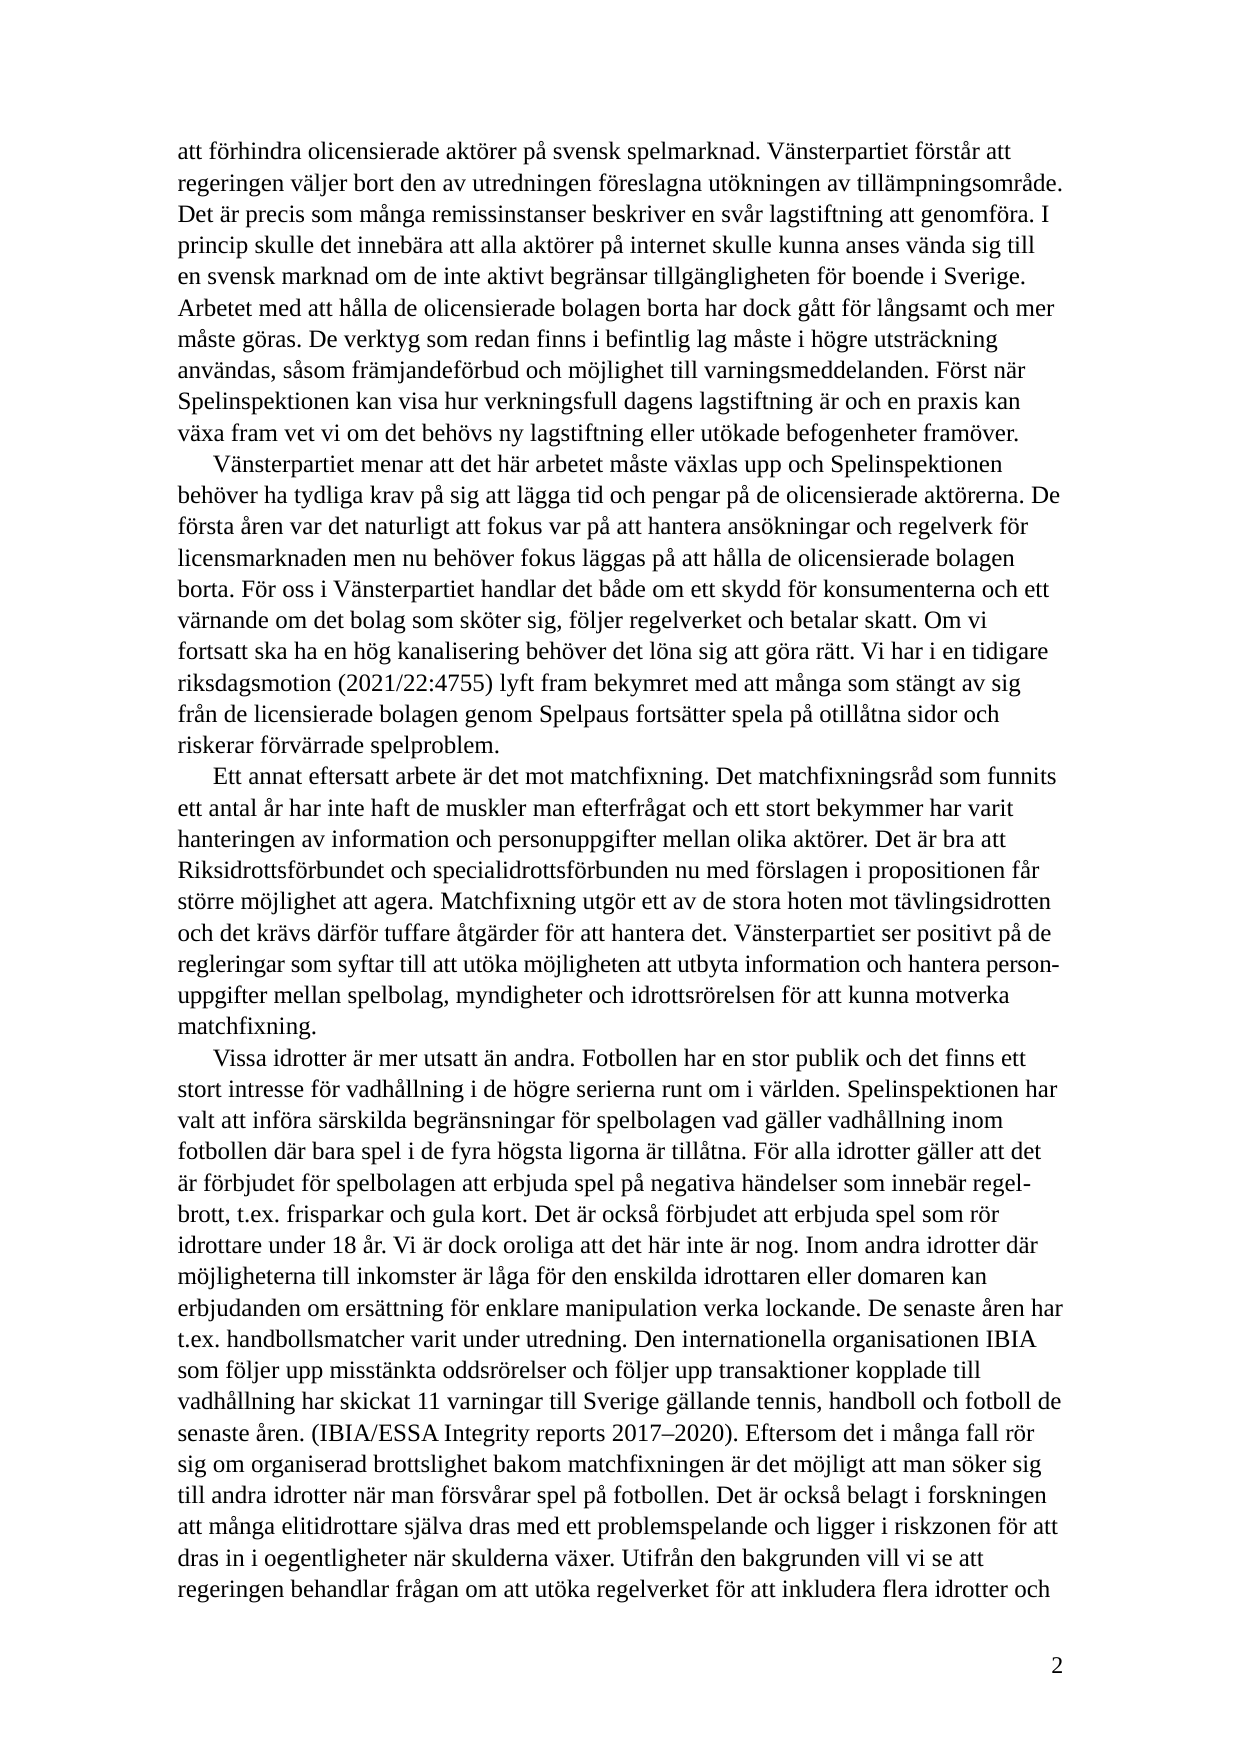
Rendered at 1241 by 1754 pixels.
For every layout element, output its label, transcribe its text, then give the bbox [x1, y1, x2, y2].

text Ett annat eftersatt arbete är det mot matchfixning. Det matchfixningsråd som funnits ett antal år har inte haft de muskler man efterfrågat och ett stort bekymmer har varit hanteringen av information och personuppgifter mellan olika aktörer. Det är bra att Riksidrottsförbundet och specialidrottsförbunden nu med förslagen i propositionen får större möjlighet att agera. Matchfixning utgör ett av de stora hoten mot tävlingsidrotten och det krävs därför tuffare åtgärder för att hantera det. Vänsterpartiet ser positivt på de regleringar som syftar till att utöka möjligheten att utbyta information och hantera personuppgifter mellan spelbolag, myndigheter och idrottsrörelsen för att kunna motverka matchfixning. [177, 759, 1063, 1040]
text Vänsterpartiet menar att det här arbetet måste växlas upp och Spelinspektionen behöver ha tydliga krav på sig att lägga tid och pengar på de olicensierade aktörerna. De första åren var det naturligt att fokus var på att hantera ansökningar och regelverk för licensmarknaden men nu behöver fokus läggas på att hålla de olicensierade bolagen borta. För oss i Vänsterpartiet handlar det både om ett skydd för konsumenterna och ett värnande om det bolag som sköter sig, följer regelverket och betalar skatt. Om vi fortsatt ska ha en hög kanalisering behöver det löna sig att göra rätt. Vi har i en tidigare riksdagsmotion (2021/22:4755) lyft fram bekymret med att många som stängt av sig från de licensierade bolagen genom Spelpaus fortsätter spela på otillåtna sidor och riskerar förvärrade spelproblem. [177, 446, 1063, 759]
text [177, 1040, 1063, 1603]
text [177, 134, 1063, 446]
